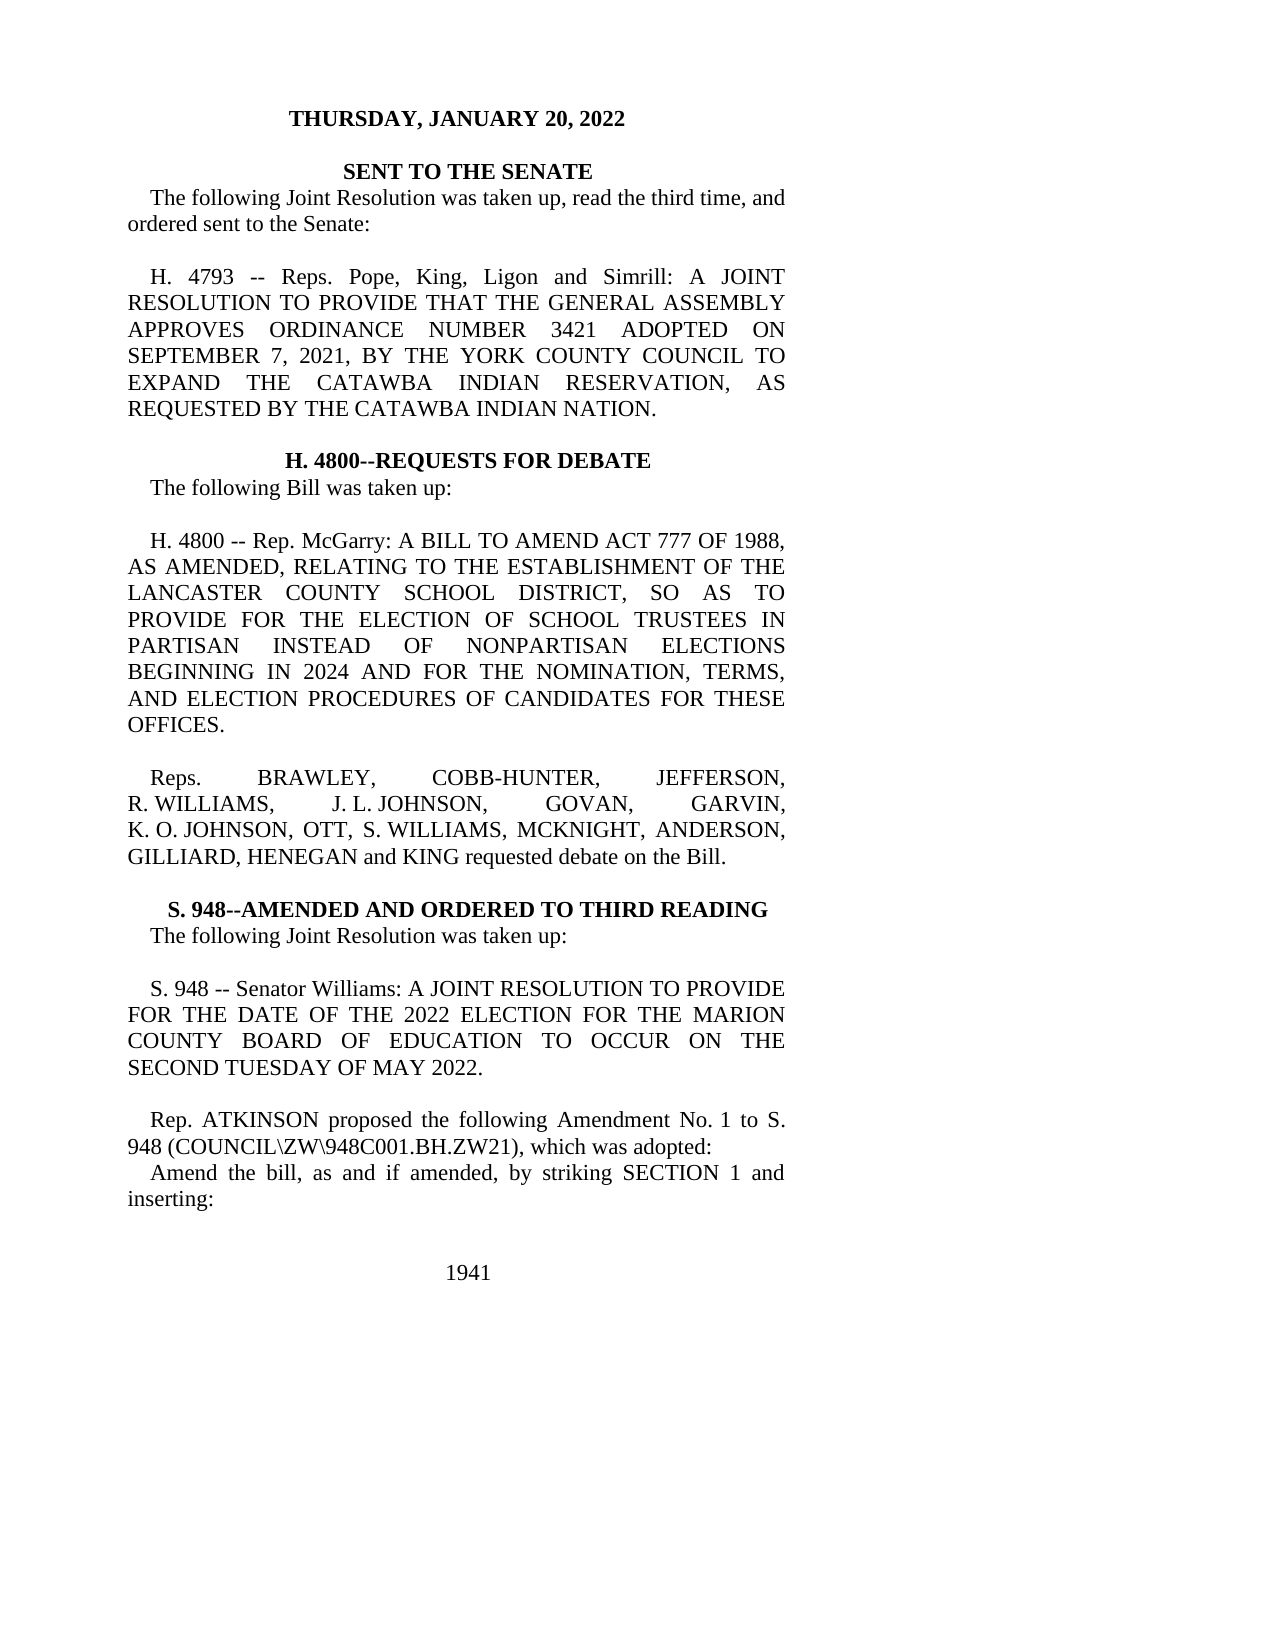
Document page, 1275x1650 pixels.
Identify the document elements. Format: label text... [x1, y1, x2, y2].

text The following Bill was taken up: [127, 474, 786, 500]
text The following Joint Resolution was taken up: [127, 922, 786, 948]
text SENT TO THE SENATE [127, 158, 786, 184]
text Amend the bill, as and if amended, by striking SECTION 1 and inserting: [127, 1159, 786, 1212]
text S. 948--AMENDED AND ORDERED TO THIRD READING [127, 896, 786, 922]
text H. 4793 -- Reps. Pope, King, Ligon and Simrill: A JOINT RESOLUTION TO PROVIDE THAT THE GENERAL ASSEMBLY APPROVES ORDINANCE NUMBER 3421 ADOPTED ON SEPTEMBER 7, 2021, BY THE YORK COUNTY COUNCIL TO EXPAND THE CATAWBA INDIAN RESERVATION, AS REQUESTED BY THE CATAWBA INDIAN NATION. [127, 263, 786, 421]
text The following Joint Resolution was taken up, read the third time, and ordered sent to the Senate: [127, 184, 786, 237]
text Reps. BRAWLEY, COBB-HUNTER, JEFFERSON, R. WILLIAMS, J. L. JOHNSON, GOVAN, GARVIN, K. O. JOHNSON, OTT, S. WILLIAMS, MCKNIGHT, ANDERSON, GILLIARD, HENEGAN and KING requested debate on the Bill. [127, 764, 786, 869]
text H. 4800 -- Rep. McGarry: A BILL TO AMEND ACT 777 OF 1988, AS AMENDED, RELATING TO THE ESTABLISHMENT OF THE LANCASTER COUNTY SCHOOL DISTRICT, SO AS TO PROVIDE FOR THE ELECTION OF SCHOOL TRUSTEES IN PARTISAN INSTEAD OF NONPARTISAN ELECTIONS BEGINNING IN 2024 AND FOR THE NOMINATION, TERMS, AND ELECTION PROCEDURES OF CANDIDATES FOR THESE OFFICES. [127, 527, 786, 737]
text Rep. ATKINSON proposed the following Amendment No. 1 to S. 948 (COUNCIL\ZW\948C001.BH.ZW21), which was adopted: [127, 1106, 786, 1159]
text H. 4800--REQUESTS FOR DEBATE [127, 448, 786, 474]
text S. 948 -- Senator Williams: A JOINT RESOLUTION TO PROVIDE FOR THE DATE OF THE 2022 ELECTION FOR THE MARION COUNTY BOARD OF EDUCATION TO OCCUR ON THE SECOND TUESDAY OF MAY 2022. [127, 975, 786, 1080]
